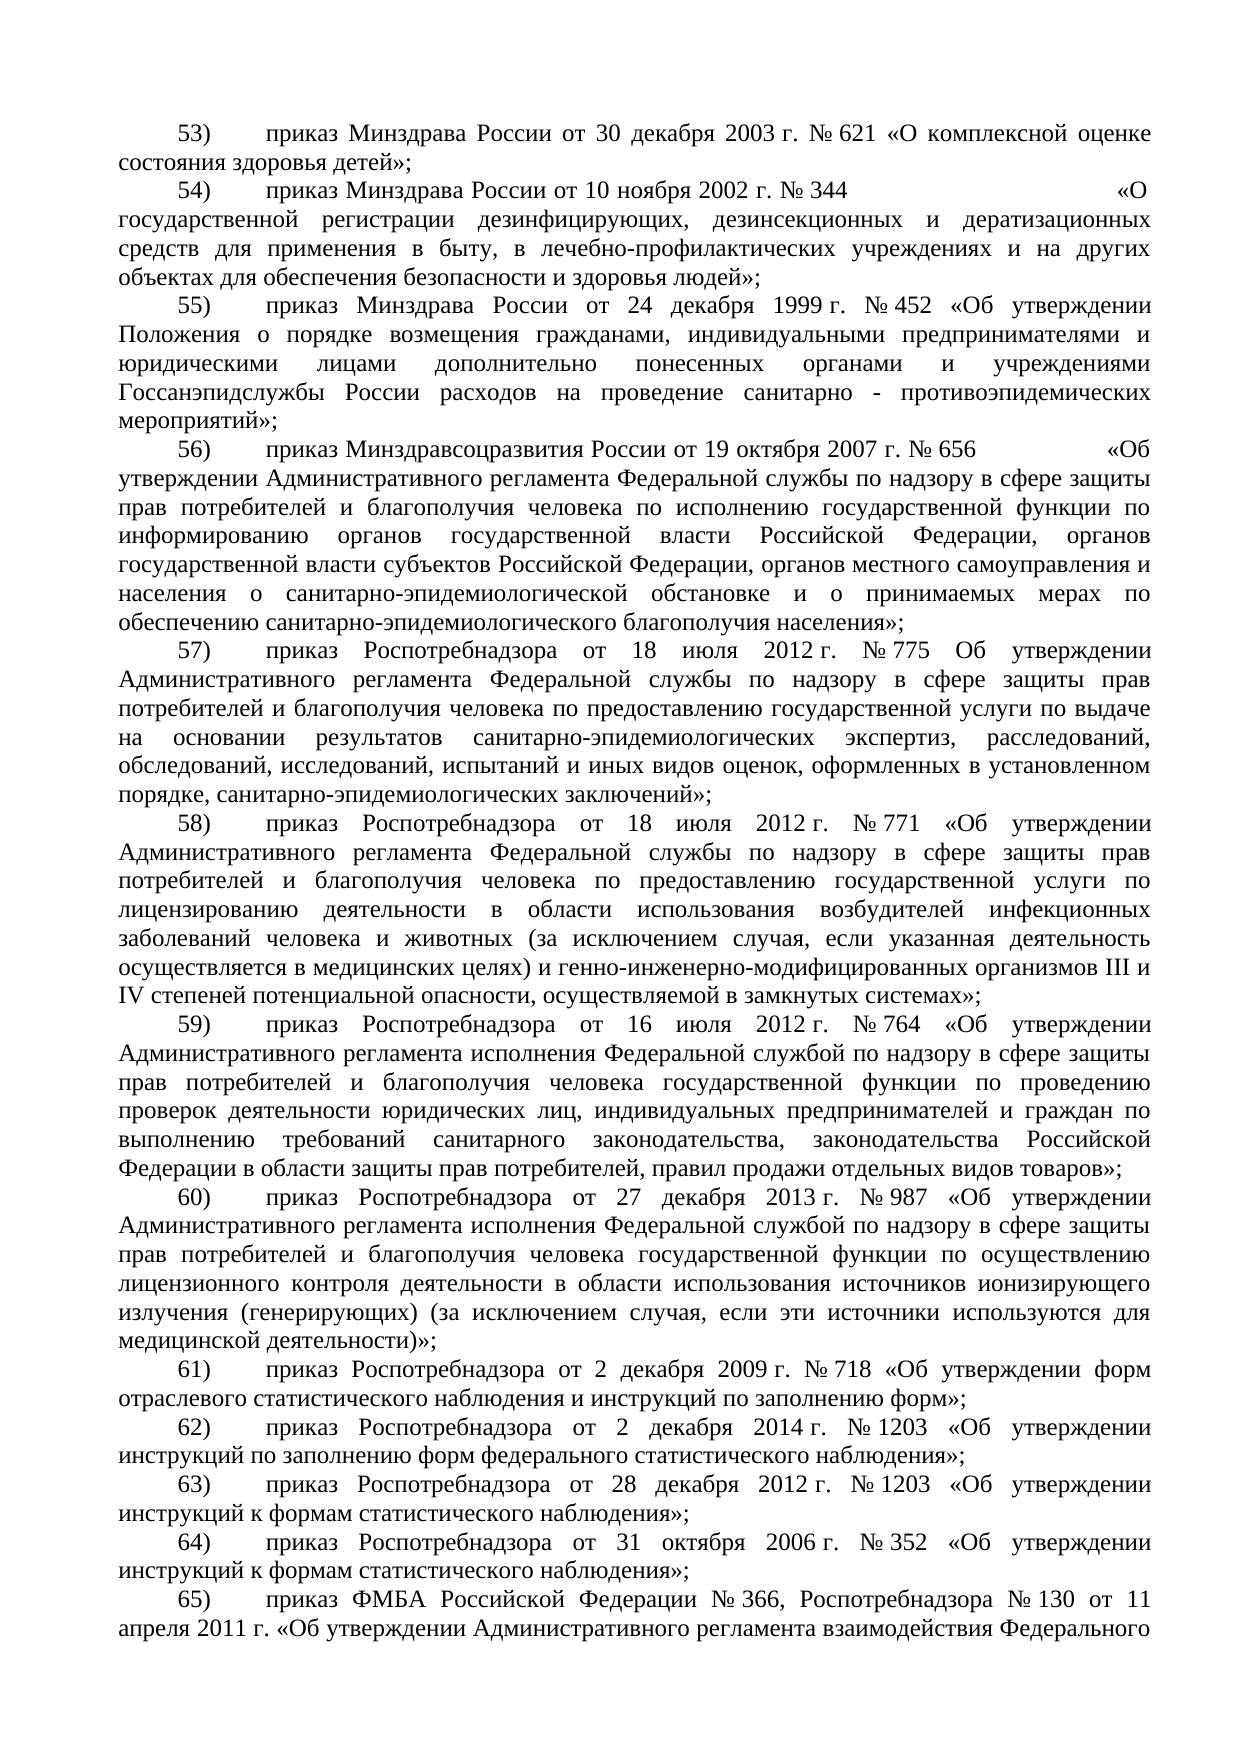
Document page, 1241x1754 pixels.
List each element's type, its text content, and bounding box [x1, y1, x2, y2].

list приказ Роспотребнадзора от 18 июля 2012 г. № 771 «Об утверждении Административного регламента Федеральной службы по надзору в сфере защиты прав потребителей и благополучия человека по предоставлению государственной услуги по лицензированию деятельности в области использования возбудителей инфекционных заболеваний человека и животных (за исключением случая, если указанная деятельность осуществляется в медицинских целях) и генно-инженерно-модифицированных организмов III и IV степеней потенциальной опасности, осуществляемой в замкнутых системах»; [118, 808, 1152, 1009]
list приказ Роспотребнадзора от 18 июля 2012 г. № 775 Об утверждении Административного регламента Федеральной службы по надзору в сфере защиты прав потребителей и благополучия человека по предоставлению государственной услуги по выдаче на основании результатов санитарно-эпидемиологических экспертиз, расследований, обследований, исследований, испытаний и иных видов оценок, оформленных в установленном порядке, санитарно-эпидемиологических заключений»; [118, 636, 1152, 808]
list приказ Роспотребнадзора от 2 декабря 2009 г. № 718 «Об утверждении форм отраслевого статистического наблюдения и инструкций по заполнению форм»; [118, 1354, 1152, 1412]
list приказ Минздрава России от 30 декабря 2003 г. № 621 «О комплексной оценке состояния здоровья детей»; [118, 118, 1152, 176]
list приказ Минздрава России от 24 декабря 1999 г. № 452 «Об утверждении Положения о порядке возмещения гражданами, индивидуальными предпринимателями и юридическими лицами дополнительно понесенных органами и учреждениями Госсанэпидслужбы России расходов на проведение санитарно - противоэпидемических мероприятий»; [118, 291, 1152, 434]
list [118, 1584, 1152, 1642]
list приказ Роспотребнадзора от 2 декабря 2014 г. № 1203 «Об утверждении инструкций по заполнению форм федерального статистического наблюдения»; [118, 1412, 1152, 1469]
list приказ Минздрава России от 10 ноября 2002 г. № 344 «О государственной регистрации дезинфицирующих, дезинсекционных и дератизационных средств для применения в быту, в лечебно-профилактических учреждениях и на других объектах для обеспечения безопасности и здоровья людей»; [118, 176, 1152, 291]
list приказ Роспотребнадзора от 28 декабря 2012 г. № 1203 «Об утверждении инструкций к формам статистического наблюдения»; [118, 1469, 1152, 1527]
list приказ Роспотребнадзора от 27 декабря 2013 г. № 987 «Об утверждении Административного регламента исполнения Федеральной службой по надзору в сфере защиты прав потребителей и благополучия человека государственной функции по осуществлению лицензионного контроля деятельности в области использования источников ионизирующего излучения (генерирующих) (за исключением случая, если эти источники используются для медицинской деятельности)»; [118, 1182, 1152, 1354]
list приказ Роспотребнадзора от 31 октября 2006 г. № 352 «Об утверждении инструкций к формам статистического наблюдения»; [118, 1527, 1152, 1584]
list приказ Минздравсоцразвития России от 19 октября 2007 г. № 656 «Об утверждении Административного регламента Федеральной службы по надзору в сфере защиты прав потребителей и благополучия человека по исполнению государственной функции по информированию органов государственной власти Российской Федерации, органов государственной власти субъектов Российской Федерации, органов местного самоуправления и населения о санитарно-эпидемиологической обстановке и о принимаемых мерах по обеспечению санитарно-эпидемиологического благополучия населения»; [118, 434, 1152, 636]
list приказ Роспотребнадзора от 16 июля 2012 г. № 764 «Об утверждении Административного регламента исполнения Федеральной службой по надзору в сфере защиты прав потребителей и благополучия человека государственной функции по проведению проверок деятельности юридических лиц, индивидуальных предпринимателей и граждан по выполнению требований санитарного законодательства, законодательства Российской Федерации в области защиты прав потребителей, правил продажи отдельных видов товаров»; [118, 1009, 1152, 1182]
